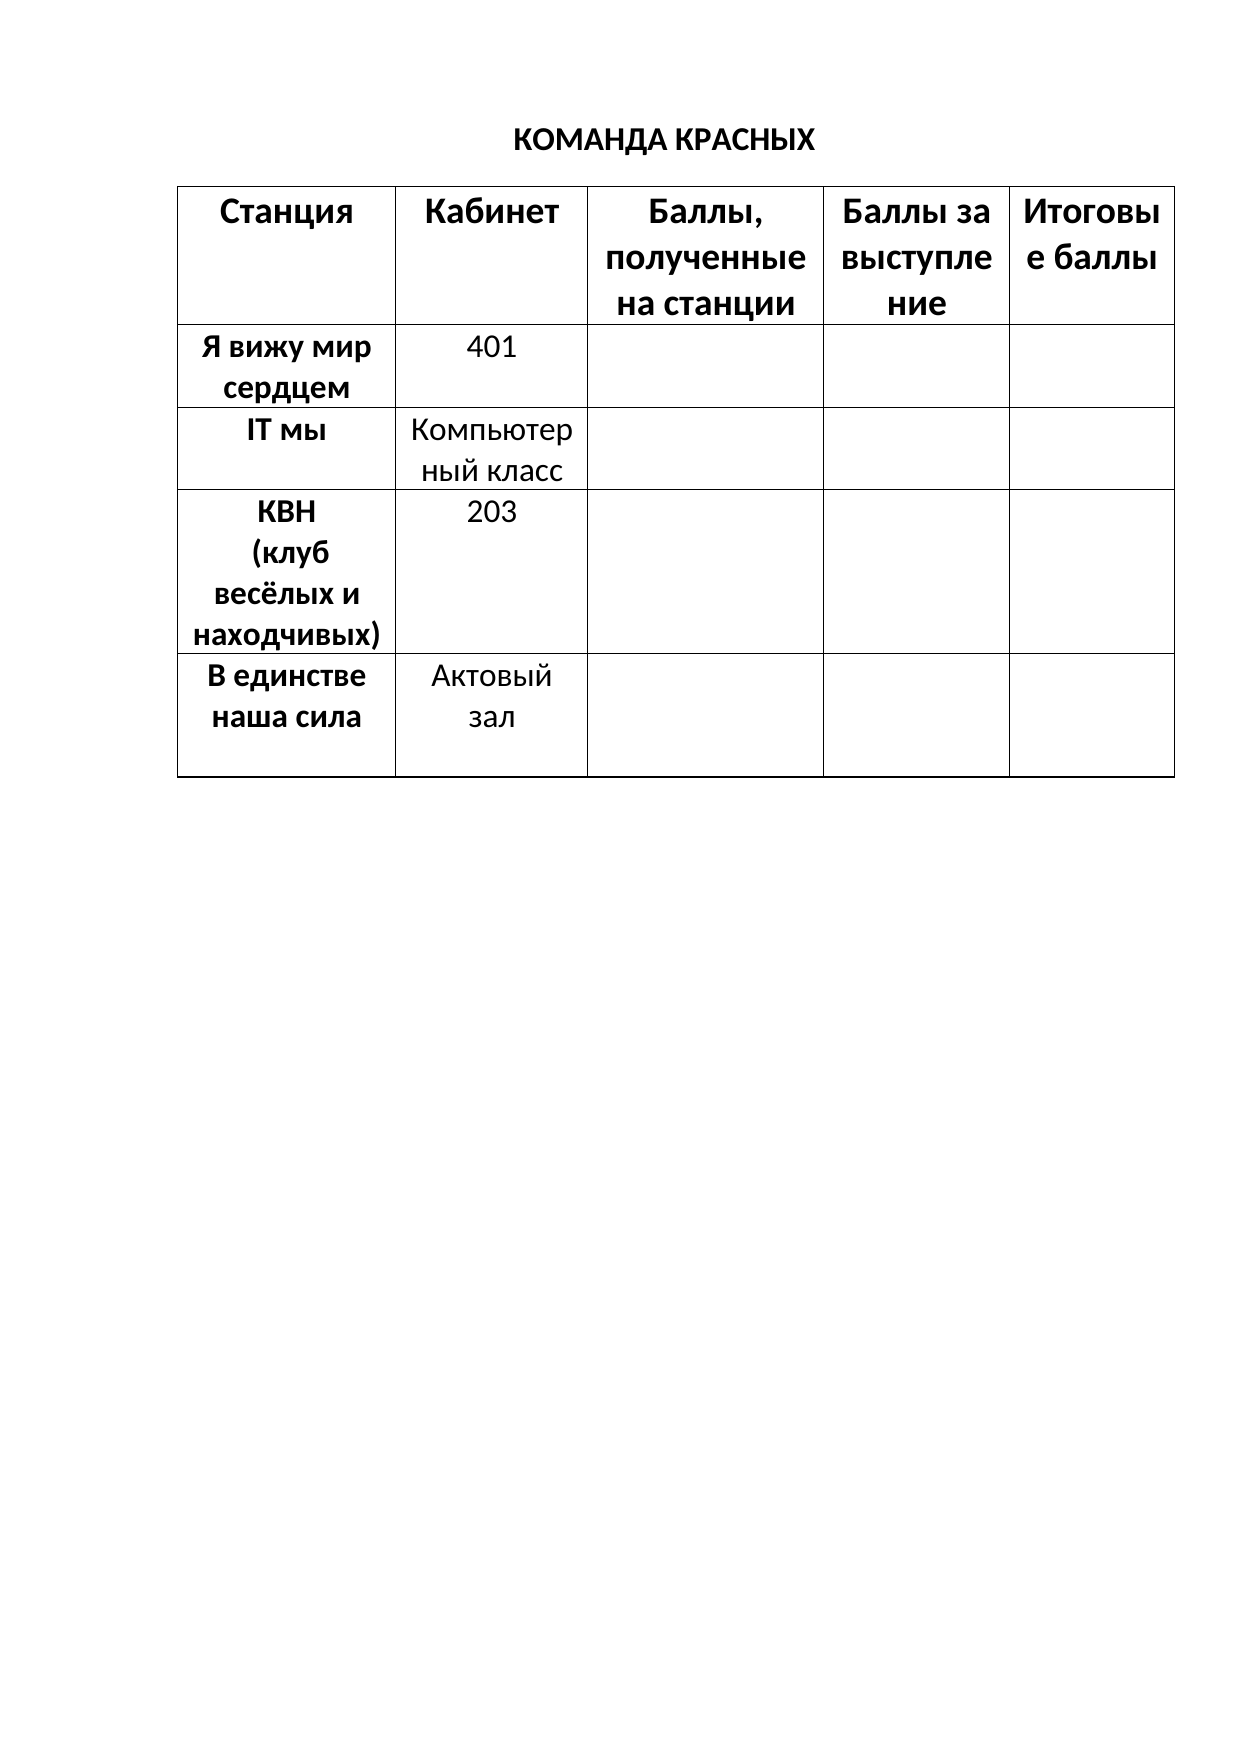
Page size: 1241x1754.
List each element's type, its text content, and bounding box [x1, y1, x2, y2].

table_header Баллы, полученные на станции [588, 187, 823, 324]
table_header Баллы за выступление [824, 187, 1009, 324]
table_cell [1010, 654, 1174, 776]
table_cell 401 [396, 325, 587, 407]
table_cell IT мы [178, 408, 395, 489]
text КОМАНДА КРАСНЫХ [177, 118, 1152, 159]
table_header Итоговые баллы [1010, 187, 1174, 324]
table_cell Я вижу мир сердцем [178, 325, 395, 407]
table_cell [588, 408, 823, 489]
table_cell В единстве наша сила [178, 654, 395, 776]
table_cell 203 [396, 490, 587, 653]
table_cell [824, 408, 1009, 489]
table_cell [588, 654, 823, 776]
table_cell [1010, 408, 1174, 489]
table_cell Актовый зал [396, 654, 587, 776]
table_cell [824, 654, 1009, 776]
table_cell КВН (клуб весёлых и находчивых) [178, 490, 395, 653]
table_cell [824, 490, 1009, 653]
table_header Станция [178, 187, 395, 324]
table_cell Компьютерный класс [396, 408, 587, 489]
table_cell [588, 325, 823, 407]
table_cell [1010, 325, 1174, 407]
table_cell [1010, 490, 1174, 653]
table_cell [588, 490, 823, 653]
table_header Кабинет [396, 187, 587, 324]
table_cell [824, 325, 1009, 407]
